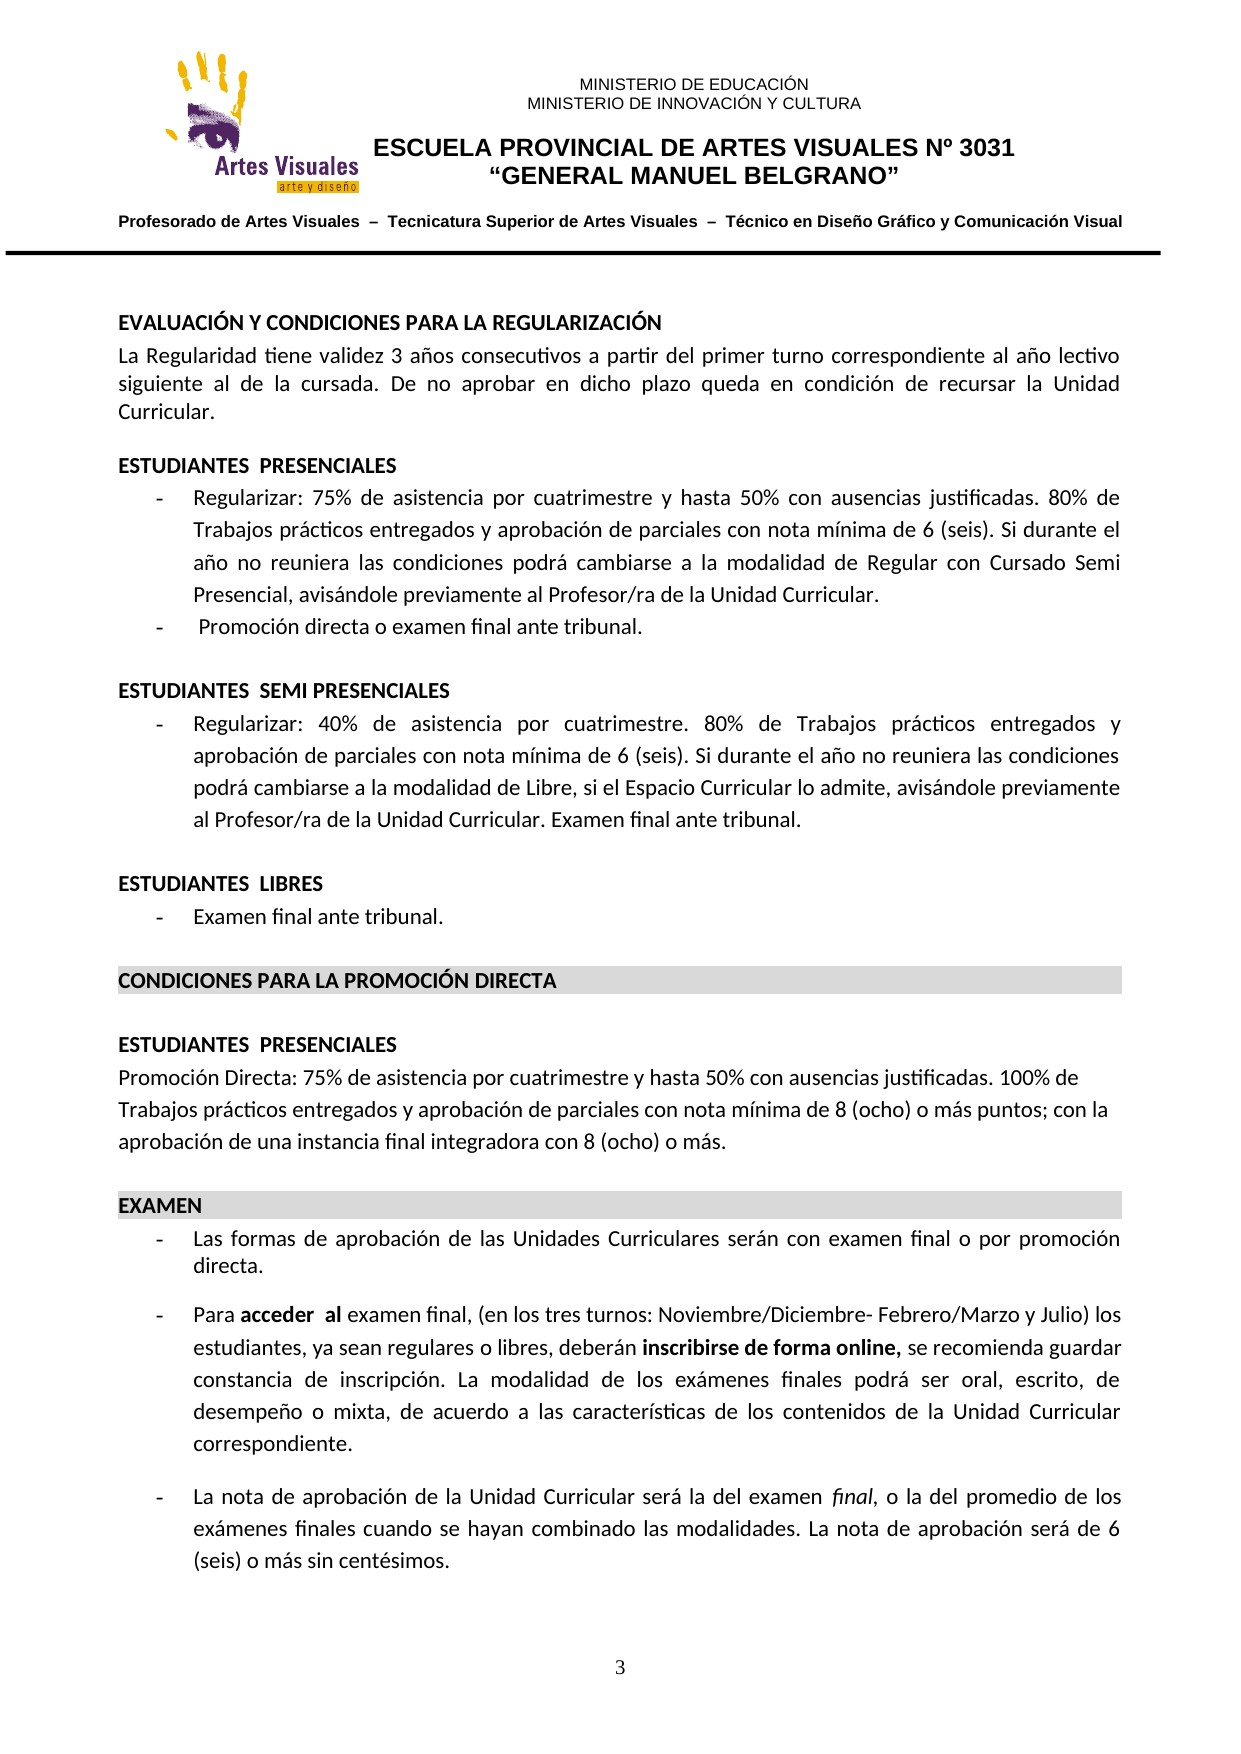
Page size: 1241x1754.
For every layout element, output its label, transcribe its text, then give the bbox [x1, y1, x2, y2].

text Promoción Directa: 75% de asistencia por cuatrimestre y hasta 50% con ausencias justificadas. 100% de Trabajos prácticos entregados y aprobación de parciales con nota mínima de 8 (ocho) o más puntos; con la aprobación de una instancia final integradora con 8 (ocho) o más. [118, 1063, 1122, 1155]
text CONDICIONES PARA LA PROMOCIÓN DIRECTA [118, 966, 1122, 994]
list Regularizar: 40% de asistencia por cuatrimestre. 80% de Trabajos prácticos entregados y aprobación de parciales con nota mínima de 6 (seis). Si durante el año no reuniera las condiciones podrá cambiarse a la modalidad de Libre, si el Espacio Curricular lo admite, avisándole previamente al Profesor/ra de la Unidad Curricular. Examen final ante tribunal. [156, 709, 1122, 833]
list Para acceder al examen final, (en los tres turnos: Noviembre/Diciembre- Febrero/Marzo y Julio) los estudiantes, ya sean regulares o libres, deberán inscribirse de forma online, se recomienda guardar constancia de inscripción. La modalidad de los exámenes finales podrá ser oral, escrito, de desempeño o mixta, de acuerdo a las características de los contenidos de la Unidad Curricular correspondiente. [156, 1301, 1122, 1457]
text La Regularidad tiene validez 3 años consecutivos a partir del primer turno correspondiente al año lectivo siguiente al de la cursada. De no aprobar en dicho plazo queda en condición de recursar la Unidad Curricular. [118, 341, 1122, 425]
list Las formas de aprobación de las Unidades Curriculares serán con examen final o por promoción directa. [156, 1224, 1122, 1280]
text ESTUDIANTES LIBRES [118, 869, 1122, 898]
text ESTUDIANTES PRESENCIALES [118, 451, 1122, 479]
text ESTUDIANTES SEMI PRESENCIALES [118, 676, 1122, 704]
list Examen final ante tribunal. [156, 902, 1122, 930]
subtitle EVALUACIÓN Y CONDICIONES PARA LA REGULARIZACIÓN [118, 308, 1122, 337]
list La nota de aprobación de la Unidad Curricular será la del examen final, o la del promedio de los exámenes finales cuando se hayan combinado las modalidades. La nota de aprobación será de 6 (seis) o más sin centésimos. [156, 1482, 1122, 1575]
text ESTUDIANTES PRESENCIALES [118, 1031, 1122, 1058]
list Promoción directa o examen final ante tribunal. [156, 612, 1122, 640]
list Regularizar: 75% de asistencia por cuatrimestre y hasta 50% con ausencias justificadas. 80% de Trabajos prácticos entregados y aprobación de parciales con nota mínima de 6 (seis). Si durante el año no reuniera las condiciones podrá cambiarse a la modalidad de Regular con Cursado Semi Presencial, avisándole previamente al Profesor/ra de la Unidad Curricular. [156, 483, 1122, 608]
text EXAMEN [118, 1191, 1122, 1219]
